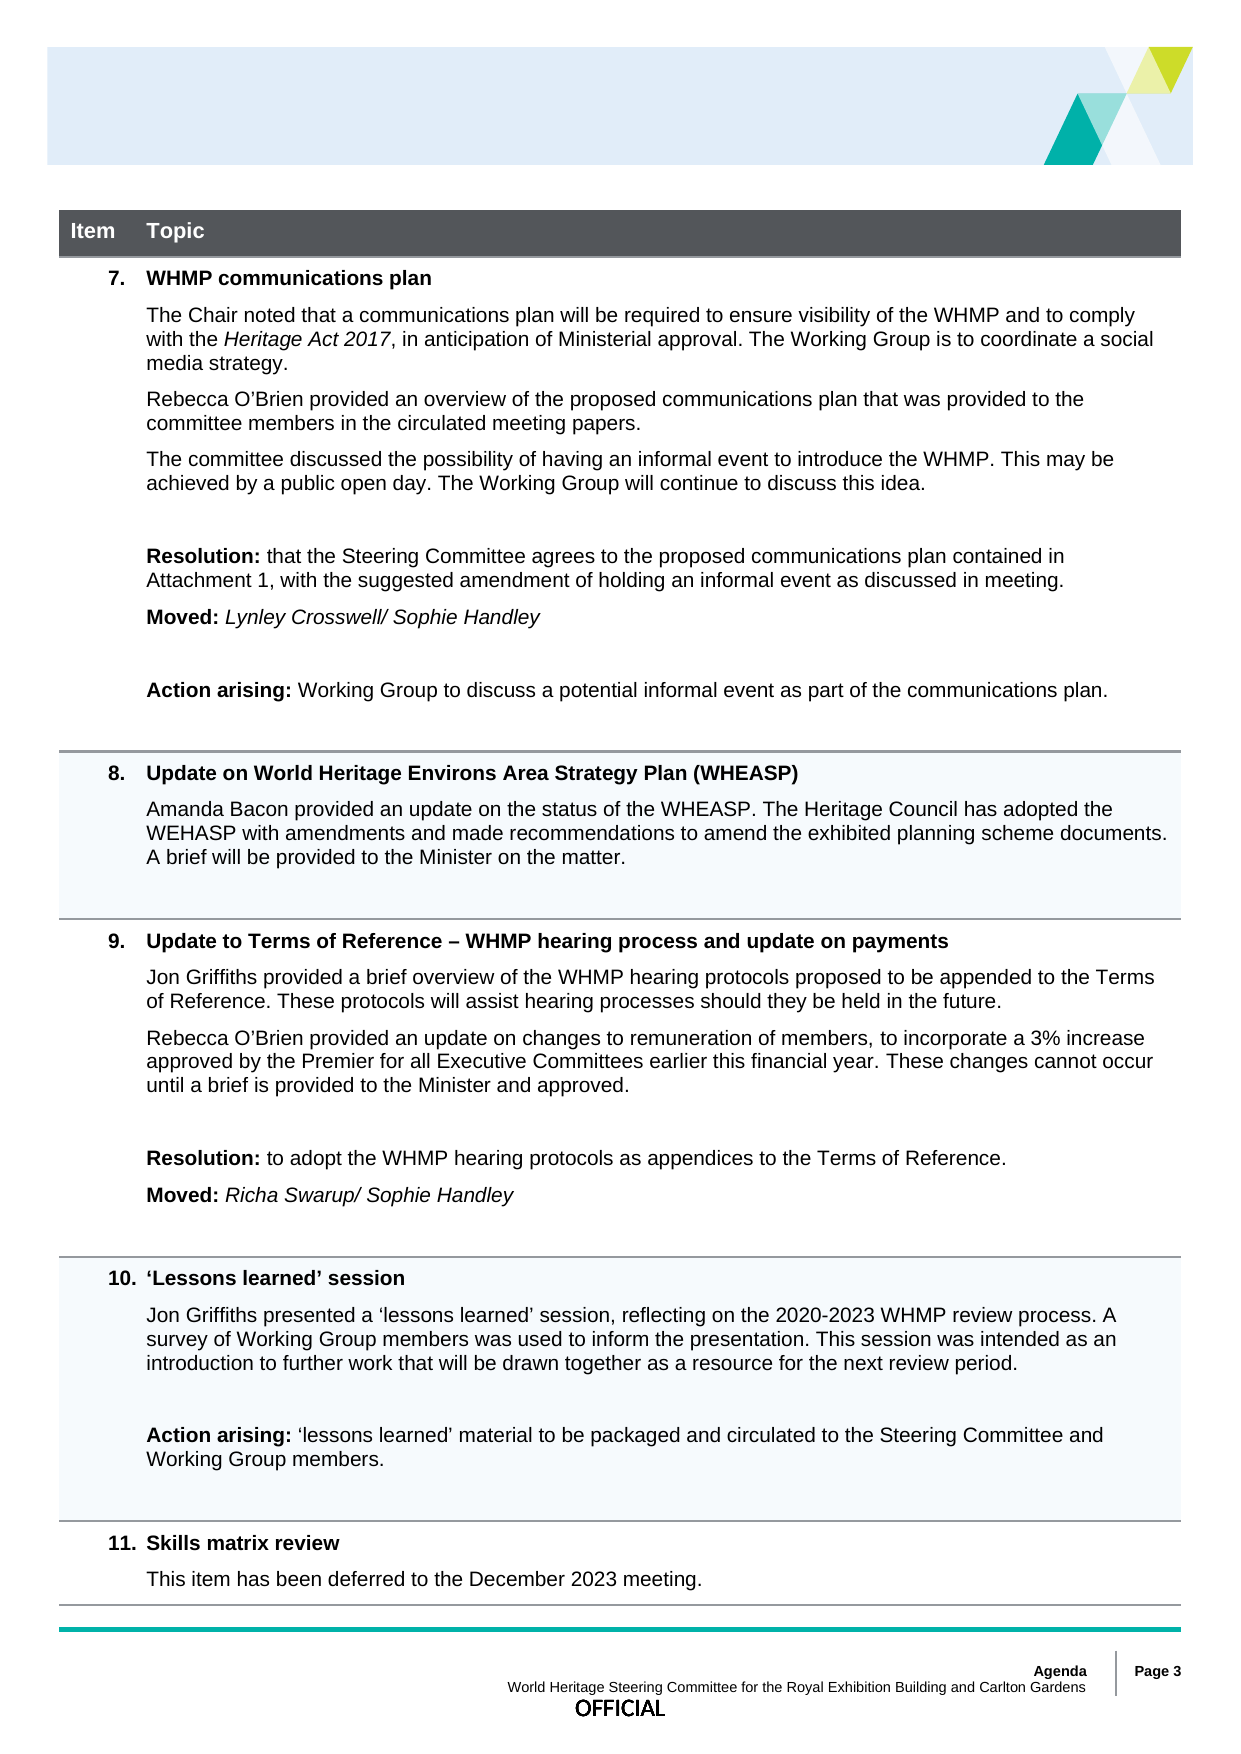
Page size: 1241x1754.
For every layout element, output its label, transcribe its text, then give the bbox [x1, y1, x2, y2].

table_cell Update to Terms of Reference – WHMP hearing process and update on payments Jon Griffiths provided a brief overview of the WHMP hearing protocols proposed to be appended to the Terms of Reference. These protocols will assist hearing processes should they be held in the future. Rebecca O’Brien provided an update on changes to remuneration of members, to incorporate a 3% increase approved by the Premier for all Executive Committees earlier this financial year. These changes cannot occur until a brief is provided to the Minister and approved. Resolution: to adopt the WHMP hearing protocols as appendices to the Terms of Reference. Moved: Richa Swarup/ Sophie Handley [135, 920, 1181, 1256]
table_cell [59, 920, 135, 1256]
table_header Item [59, 210, 135, 256]
table_cell [59, 1258, 135, 1520]
table_cell [59, 258, 135, 750]
table_cell WHMP communications plan The Chair noted that a communications plan will be required to ensure visibility of the WHMP and to comply with the Heritage Act 2017, in anticipation of Ministerial approval. The Working Group is to coordinate a social media strategy. Rebecca O’Brien provided an overview of the proposed communications plan that was provided to the committee members in the circulated meeting papers. The committee discussed the possibility of having an informal event to introduce the WHMP. This may be achieved by a public open day. The Working Group will continue to discuss this idea. Resolution: that the Steering Committee agrees to the proposed communications plan contained in Attachment 1, with the suggested amendment of holding an informal event as discussed in meeting. Moved: Lynley Crosswell/ Sophie Handley Action arising: Working Group to discuss a potential informal event as part of the communications plan. [135, 258, 1181, 750]
table_cell ‘Lessons learned’ session Jon Griffiths presented a ‘lessons learned’ session, reflecting on the 2020-2023 WHMP review process. A survey of Working Group members was used to inform the presentation. This session was intended as an introduction to further work that will be drawn together as a resource for the next review period. Action arising: ‘lessons learned’ material to be packaged and circulated to the Steering Committee and Working Group members. [135, 1258, 1181, 1520]
table_cell Skills matrix review This item has been deferred to the December 2023 meeting. [135, 1522, 1181, 1603]
table_cell Update on World Heritage Environs Area Strategy Plan (WHEASP) Amanda Bacon provided an update on the status of the WHEASP. The Heritage Council has adopted the WEHASP with amendments and made recommendations to amend the exhibited planning scheme documents. A brief will be provided to the Minister on the matter. [135, 753, 1181, 918]
table_cell [59, 753, 135, 918]
table_header Topic [135, 210, 1181, 256]
table_cell [59, 1522, 135, 1603]
